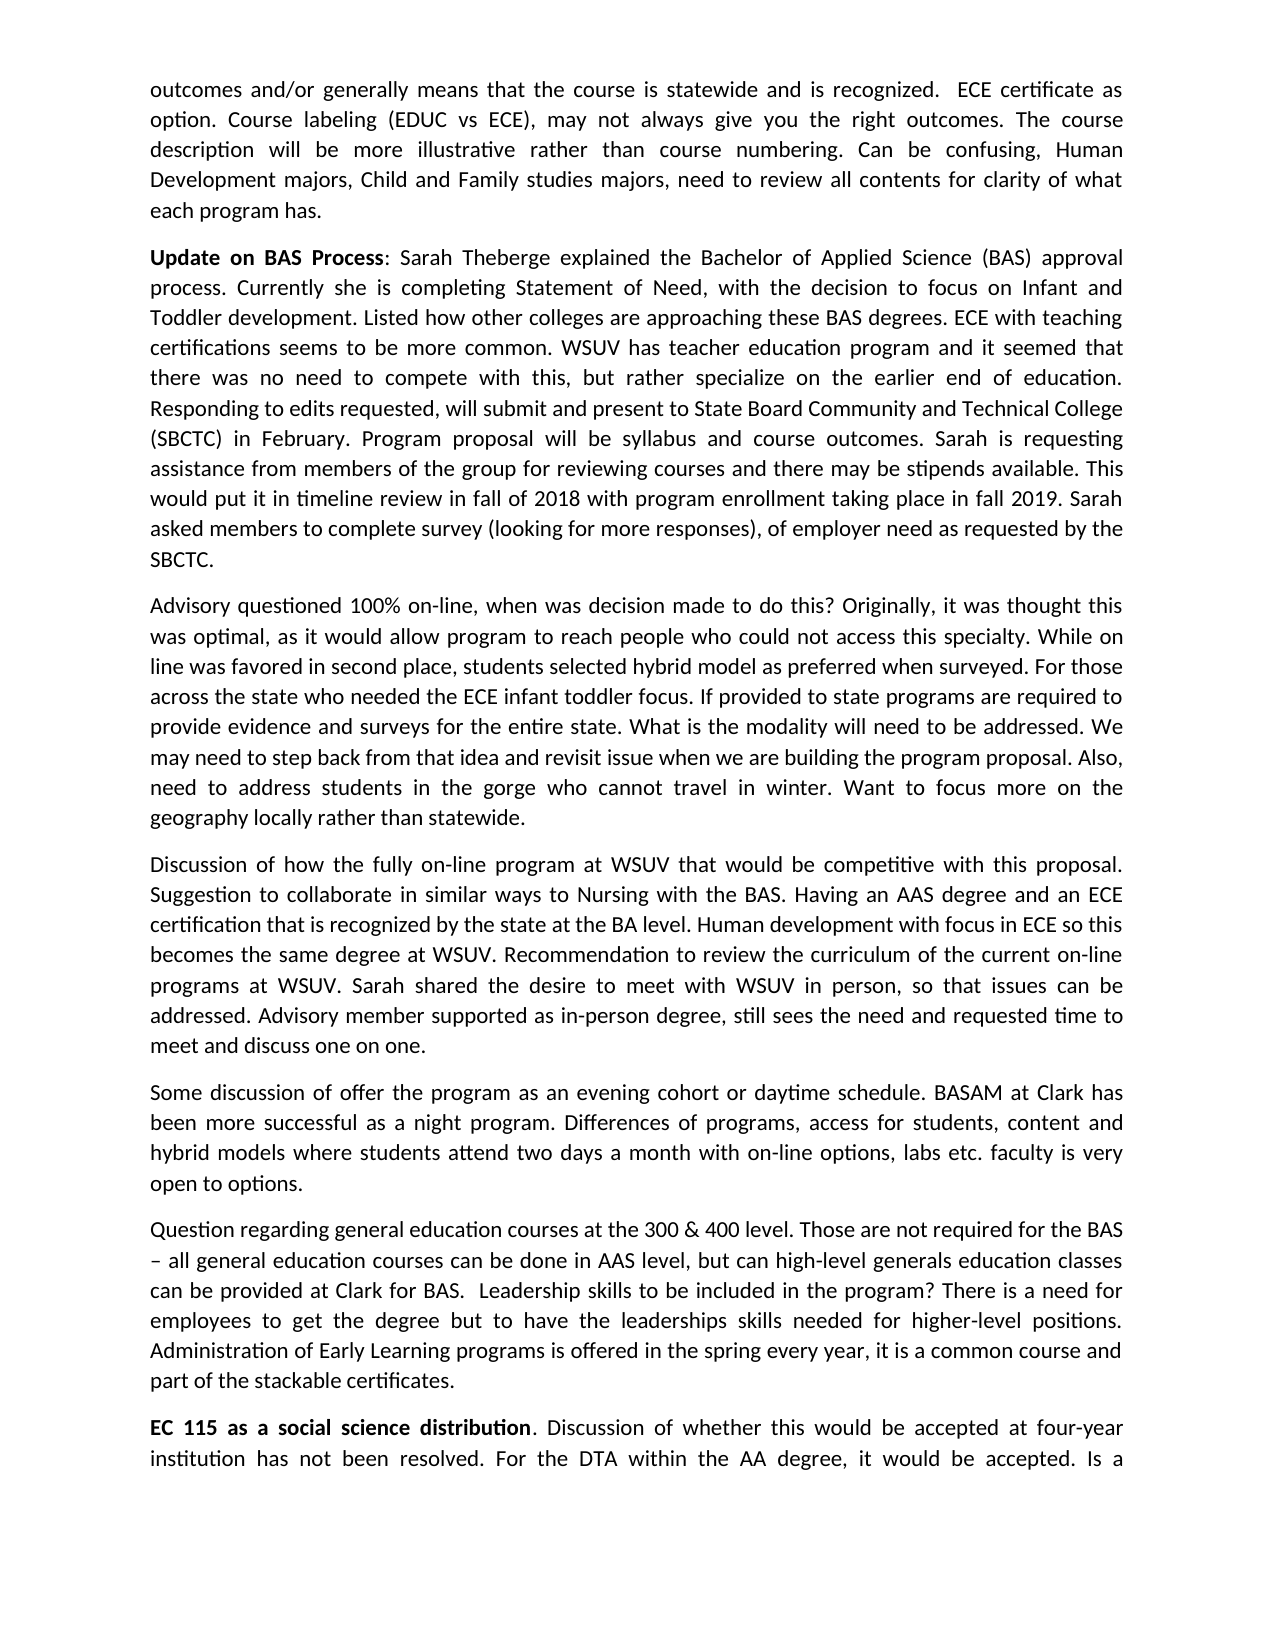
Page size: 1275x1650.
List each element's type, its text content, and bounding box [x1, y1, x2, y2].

text Question regarding general education courses at the 300 & 400 level. Those are not required for the BAS – all general education courses can be done in AAS level, but can high-level generals education classes can be provided at Clark for BAS. Leadership skills to be included in the program? There is a need for employees to get the degree but to have the leaderships skills needed for higher-level positions. Administration of Early Learning programs is offered in the spring every year, it is a common course and part of the stackable certificates. [150, 1216, 1125, 1395]
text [150, 1413, 1125, 1472]
text Some discussion of offer the program as an evening cohort or daytime schedule. BASAM at Clark has been more successful as a night program. Differences of programs, access for students, content and hybrid models where students attend two days a month with on-line options, labs etc. faculty is very open to options. [150, 1078, 1125, 1197]
text Update on BAS Process: Sarah Theberge explained the Bachelor of Applied Science (BAS) approval process. Currently she is completing Statement of Need, with the decision to focus on Infant and Toddler development. Listed how other colleges are approaching these BAS degrees. ECE with teaching certifications seems to be more common. WSUV has teacher education program and it seemed that there was no need to compete with this, but rather specialize on the earlier end of education. Responding to edits requested, will submit and present to State Board Community and Technical College (SBCTC) in February. Program proposal will be syllabus and course outcomes. Sarah is requesting assistance from members of the group for reviewing courses and there may be stipends available. This would put it in timeline review in fall of 2018 with program enrollment taking place in fall 2019. Sarah asked members to complete survey (looking for more responses), of employer need as requested by the SBCTC. [150, 243, 1125, 573]
text Advisory questioned 100% on-line, when was decision made to do this? Originally, it was thought this was optimal, as it would allow program to reach people who could not access this specialty. While on line was favored in second place, students selected hybrid model as preferred when surveyed. For those across the state who needed the ECE infant toddler focus. If provided to state programs are required to provide evidence and surveys for the entire state. What is the modality will need to be addressed. We may need to step back from that idea and revisit issue when we are building the program proposal. Also, need to address students in the gorge who cannot travel in winter. Want to focus more on the geography locally rather than statewide. [150, 592, 1125, 831]
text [150, 75, 1125, 224]
text Discussion of how the fully on-line program at WSUV that would be competitive with this proposal. Suggestion to collaborate in similar ways to Nursing with the BAS. Having an AAS degree and an ECE certification that is recognized by the state at the BA level. Human development with focus in ECE so this becomes the same degree at WSUV. Recommendation to review the curriculum of the current on-line programs at WSUV. Sarah shared the desire to meet with WSUV in person, so that issues can be addressed. Advisory member supported as in-person degree, still sees the need and requested time to meet and discuss one on one. [150, 850, 1125, 1059]
